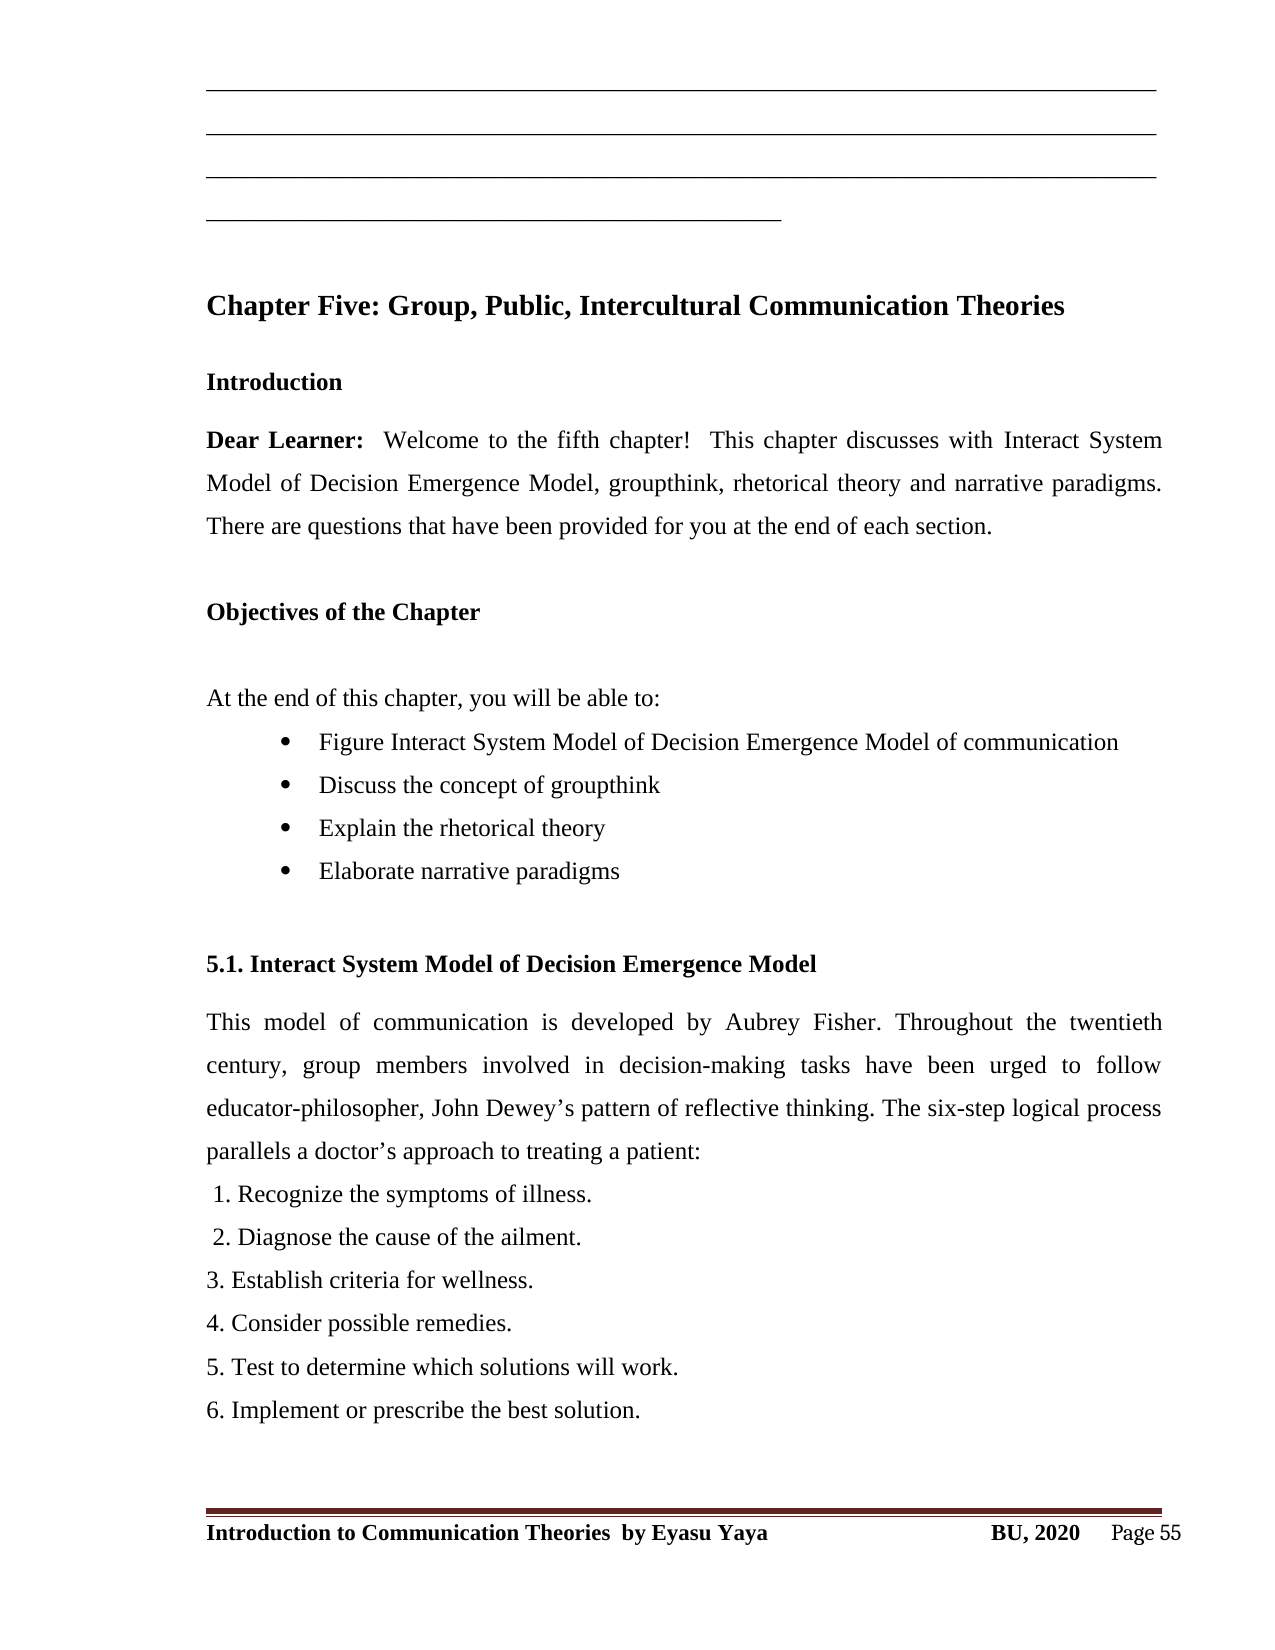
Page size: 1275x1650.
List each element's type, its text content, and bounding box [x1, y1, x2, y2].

text Dear Learner: Welcome to the fifth chapter! This chapter discusses with Interact System Model of Decision Emergence Model, groupthink, rhetorical theory and narrative paradigms. There are questions that have been provided for you at the end of each section. [206, 425, 1162, 540]
text 4. Consider possible remedies. [206, 1308, 1162, 1337]
subtitle Chapter Five: Group, Public, Intercultural Communication Theories [206, 288, 1162, 322]
list Discuss the concept of groupthink [281, 770, 1162, 798]
text Objectives of the Chapter [206, 597, 1162, 626]
text This model of communication is developed by Aubrey Fisher. Throughout the twentieth century, group members involved in decision-making tasks have been urged to follow educator-philosopher, John Dewey’s pattern of reflective thinking. The six-step logical process parallels a doctor’s approach to treating a patient: [206, 1007, 1162, 1165]
text 2. Diagnose the cause of the ailment. [206, 1222, 1162, 1251]
text __________________________________________________________________________________________________________________________________________________________________________________________________________________________________________________________________________________ [206, 66, 1162, 224]
list Elaborate narrative paradigms [281, 856, 1162, 885]
text 6. Implement or prescribe the best solution. [206, 1395, 1162, 1423]
list Explain the rhetorical theory [281, 813, 1162, 842]
list Figure Interact System Model of Decision Emergence Model of communication [281, 727, 1162, 755]
text 5. Test to determine which solutions will work. [206, 1352, 1162, 1380]
text 1. Recognize the symptoms of illness. [206, 1179, 1162, 1208]
text 3. Establish criteria for wellness. [206, 1265, 1162, 1294]
text At the end of this chapter, you will be able to: [206, 683, 1162, 712]
text Introduction [206, 367, 1162, 396]
subtitle 5.1. Interact System Model of Decision Emergence Model [206, 949, 1162, 978]
